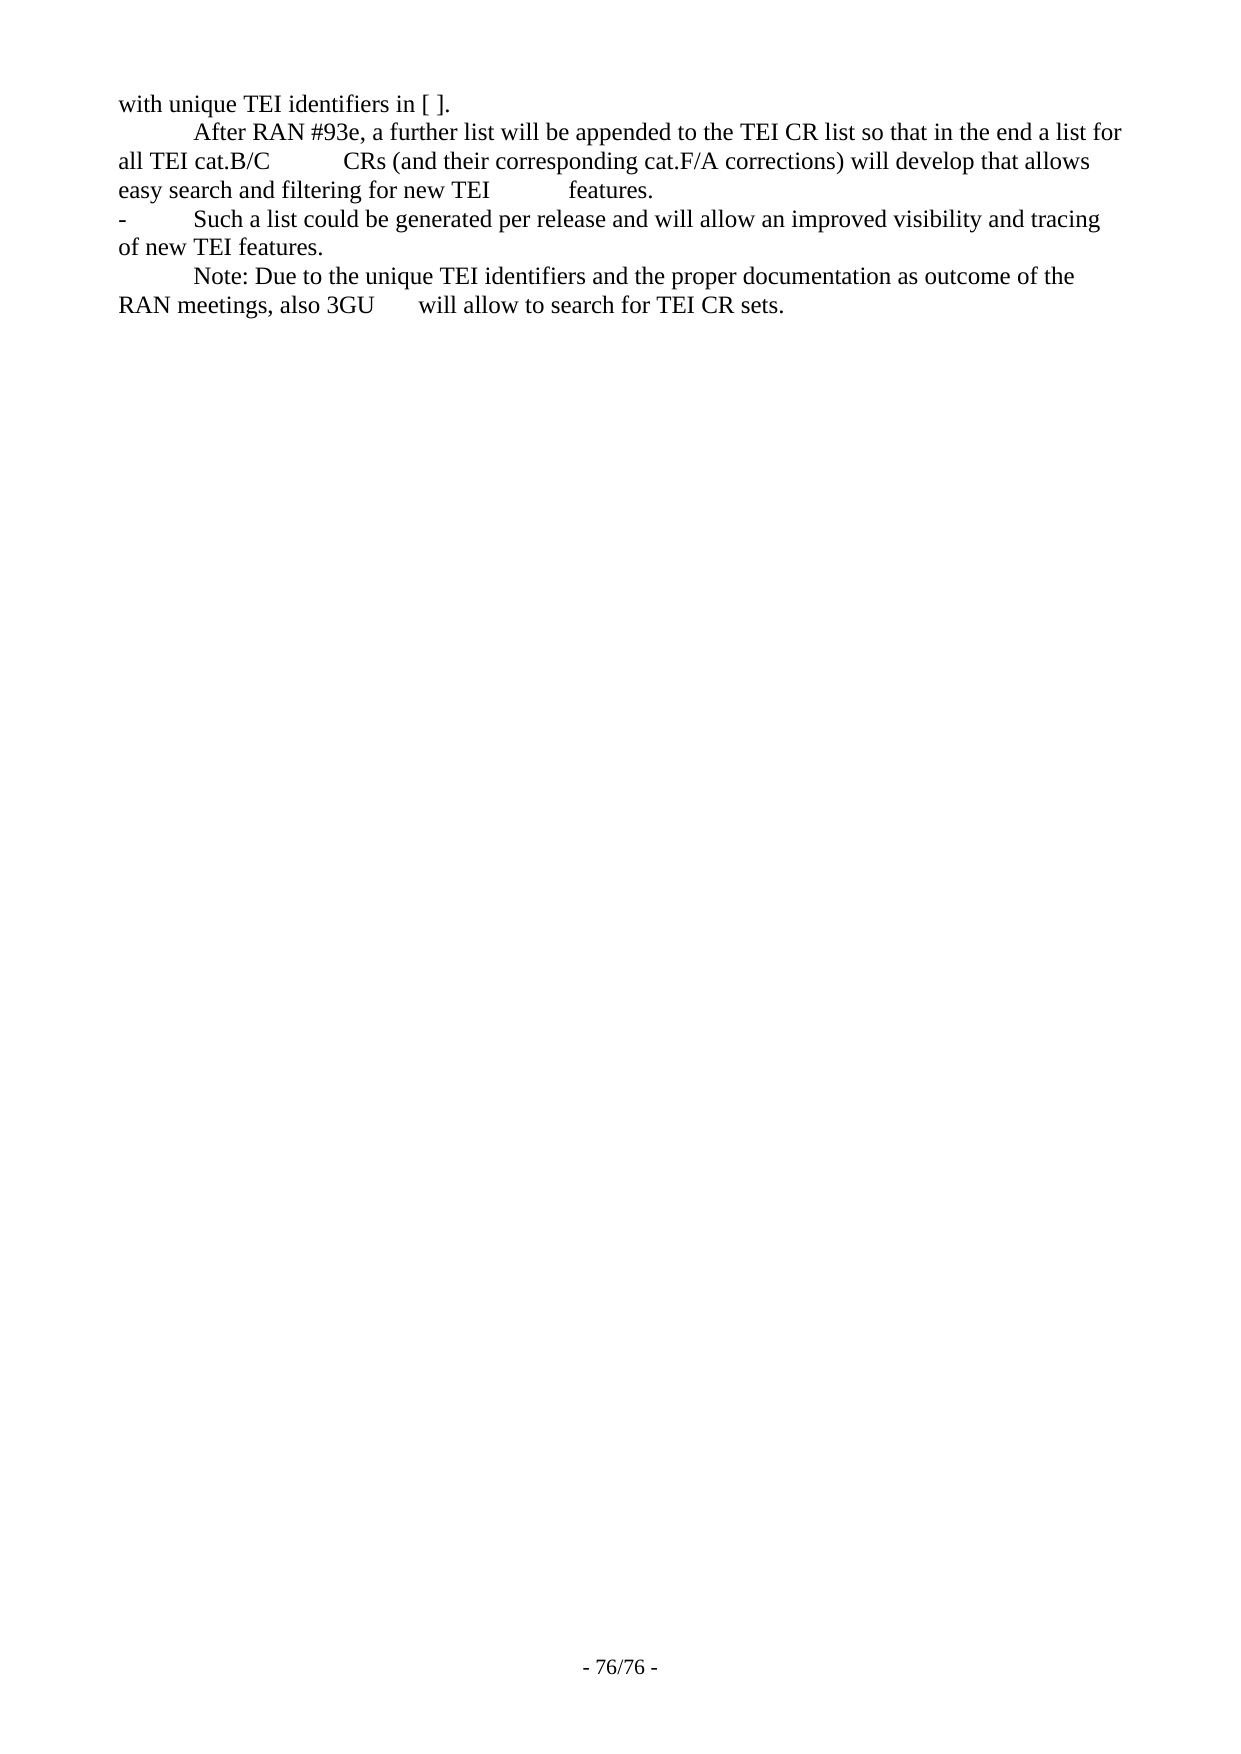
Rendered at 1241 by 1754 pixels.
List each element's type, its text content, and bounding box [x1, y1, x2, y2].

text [118, 89, 1122, 204]
text - Such a list could be generated per release and will allow an improved visibility and tracing of new TEI features. Note: Due to the unique TEI identifiers and the proper documentation as outcome of the RAN meetings, also 3GU will allow to search for TEI CR sets. [118, 204, 1122, 319]
